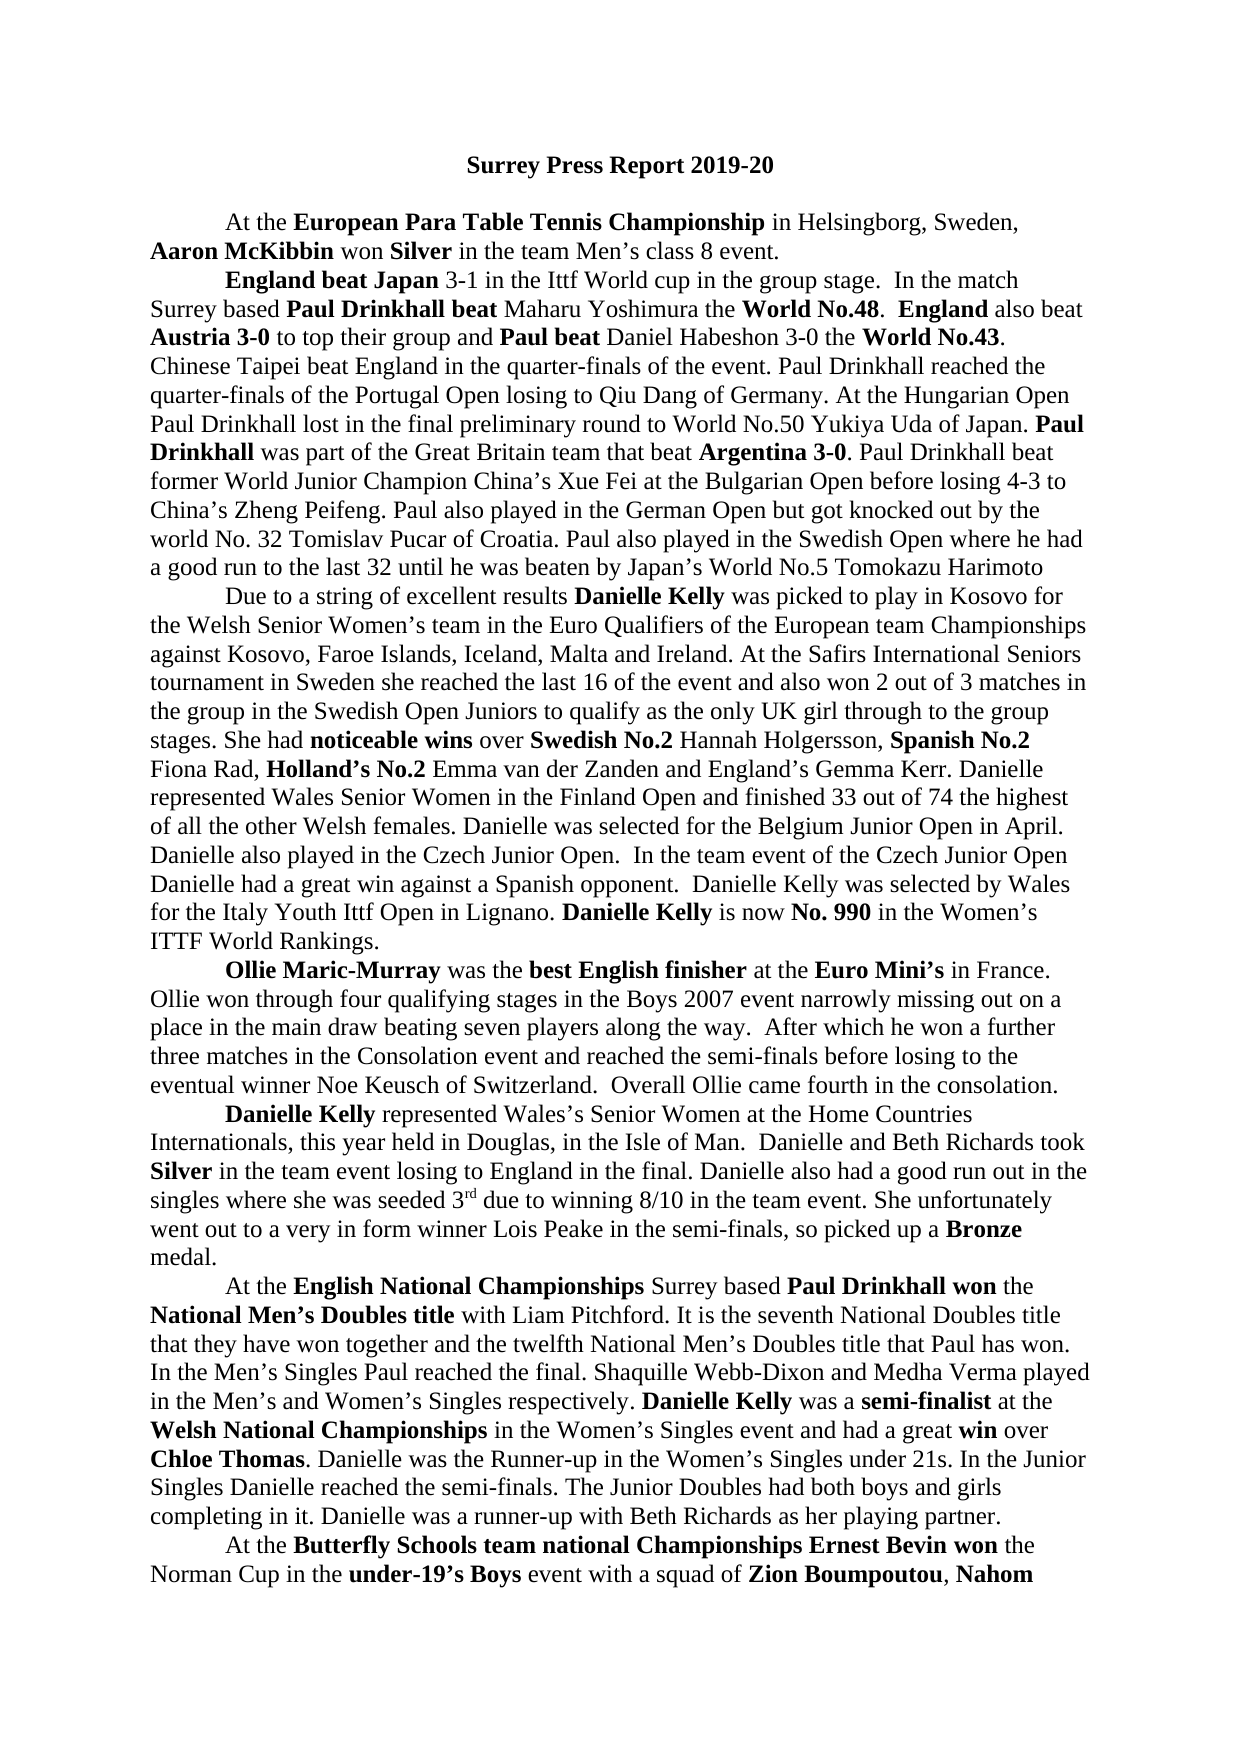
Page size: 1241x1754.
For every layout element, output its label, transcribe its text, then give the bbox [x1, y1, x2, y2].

text England beat Japan 3-1 in the Ittf World cup in the group stage. In the match Surrey based Paul Drinkhall beat Maharu Yoshimura the World No.48. England also beat Austria 3-0 to top their group and Paul beat Daniel Habeshon 3-0 the World No.43. Chinese Taipei beat England in the quarter-finals of the event. Paul Drinkhall reached the quarter-finals of the Portugal Open losing to Qiu Dang of Germany. At the Hungarian Open Paul Drinkhall lost in the final preliminary round to World No.50 Yukiya Uda of Japan. Paul Drinkhall was part of the Great Britain team that beat Argentina 3-0. Paul Drinkhall beat former World Junior Champion China’s Xue Fei at the Bulgarian Open before losing 4-3 to China’s Zheng Peifeng. Paul also played in the German Open but got knocked out by the world No. 32 Tomislav Pucar of Croatia. Paul also played in the Swedish Open where he had a good run to the last 32 until he was beaten by Japan’s World No.5 Tomokazu Harimoto [150, 265, 1090, 581]
text Surrey Press Report 2019-20 [150, 150, 1090, 179]
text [150, 1530, 1090, 1588]
text Due to a string of excellent results Danielle Kelly was picked to play in Kosovo for the Welsh Senior Women’s team in the Euro Qualifiers of the European team Championships against Kosovo, Faroe Islands, Iceland, Malta and Ireland. At the Safirs International Seniors tournament in Sweden she reached the last 16 of the event and also won 2 out of 3 matches in the group in the Swedish Open Juniors to qualify as the only UK girl through to the group stages. She had noticeable wins over Swedish No.2 Hannah Holgersson, Spanish No.2 Fiona Rad, Holland’s No.2 Emma van der Zanden and England’s Gemma Kerr. Danielle represented Wales Senior Women in the Finland Open and finished 33 out of 74 the highest of all the other Welsh females. Danielle was selected for the Belgium Junior Open in April. Danielle also played in the Czech Junior Open. In the team event of the Czech Junior Open Danielle had a great win against a Spanish opponent. Danielle Kelly was selected by Wales for the Italy Youth Ittf Open in Lignano. Danielle Kelly is now No. 990 in the Women’s ITTF World Rankings. [150, 581, 1090, 955]
text Ollie Maric-Murray was the best English finisher at the Euro Mini’s in France. Ollie won through four qualifying stages in the Boys 2007 event narrowly missing out on a place in the main draw beating seven players along the way. After which he won a further three matches in the Consolation event and reached the semi-finals before losing to the eventual winner Noe Keusch of Switzerland. Overall Ollie came fourth in the consolation. [150, 955, 1090, 1099]
text At the English National Championships Surrey based Paul Drinkhall won the National Men’s Doubles title with Liam Pitchford. It is the seventh National Doubles title that they have won together and the twelfth National Men’s Doubles title that Paul has won. In the Men’s Singles Paul reached the final. Shaquille Webb-Dixon and Medha Verma played in the Men’s and Women’s Singles respectively. Danielle Kelly was a semi-finalist at the Welsh National Championships in the Women’s Singles event and had a great win over Chloe Thomas. Danielle was the Runner-up in the Women’s Singles under 21s. In the Junior Singles Danielle reached the semi-finals. The Junior Doubles had both boys and girls completing in it. Danielle was a runner-up with Beth Richards as her playing partner.Top of Form [150, 1271, 1090, 1530]
text At the European Para Table Tennis Championship in Helsingborg, Sweden, Aaron McKibbin won Silver in the team Men’s class 8 event. [150, 207, 1090, 265]
text Danielle Kelly represented Wales’s Senior Women at the Home Countries Internationals, this year held in Douglas, in the Isle of Man. Danielle and Beth Richards took Silver in the team event losing to England in the final. Danielle also had a good run out in the singles where she was seeded 3rd due to winning 8/10 in the team event. She unfortunately went out to a very in form winner Lois Peake in the semi-finals, so picked up a Bronze medal. [150, 1099, 1090, 1271]
